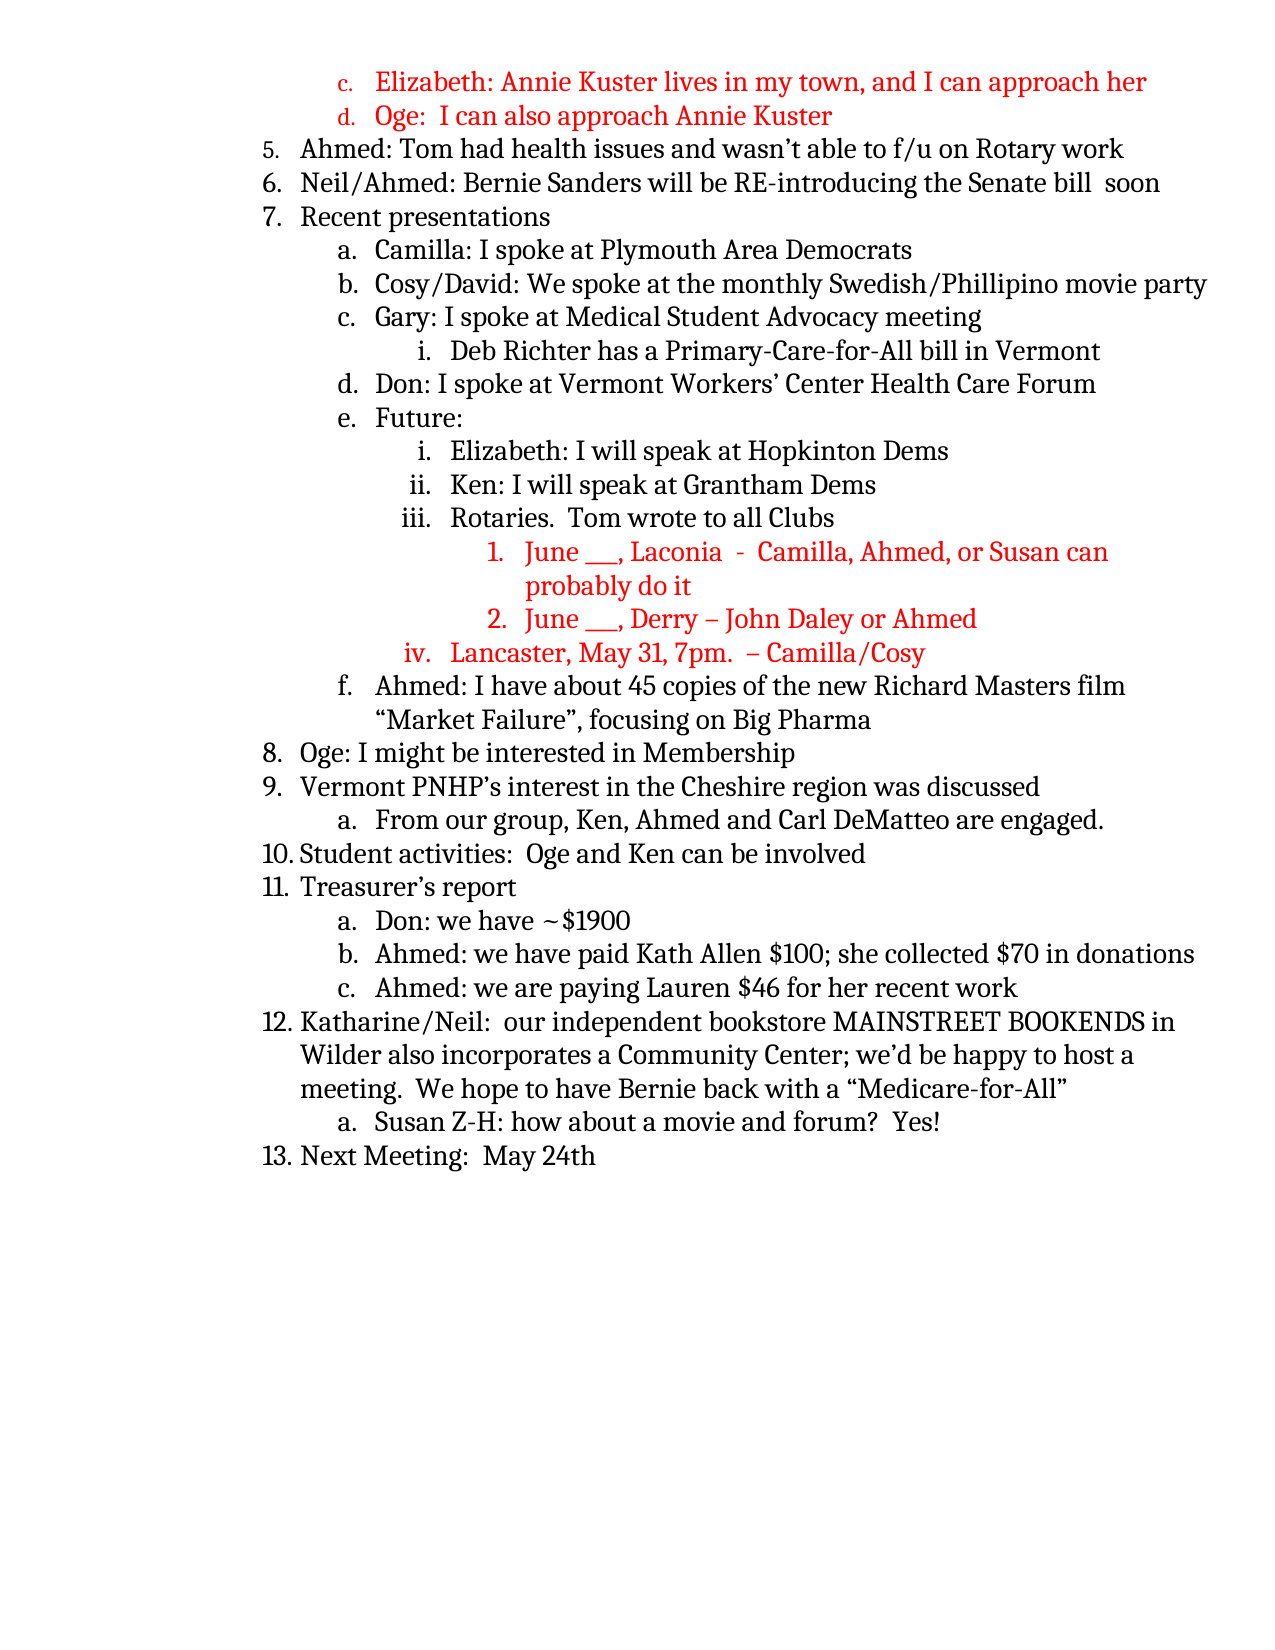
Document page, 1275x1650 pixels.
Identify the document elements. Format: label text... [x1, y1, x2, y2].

list Oge: I might be interested in Membership [262, 736, 1219, 770]
list Deb Richter has a Primary-Care-for-All bill in Vermont [431, 334, 1219, 367]
list Next Meeting: May 24th [262, 1139, 1219, 1172]
list Don: I spoke at Vermont Workers’ Center Health Care Forum [337, 367, 1219, 401]
list Future: [337, 401, 1219, 434]
list Gary: I spoke at Medical Student Advocacy meeting [337, 300, 1219, 334]
list Elizabeth: I will speak at Hopkinton Dems [431, 434, 1219, 468]
list Lancaster, May 31, 7pm. – Camilla/Cosy [431, 636, 1219, 669]
list Ahmed: we have paid Kath Allen $100; she collected $70 in donations [337, 938, 1219, 971]
list Oge: I can also approach Annie Kuster [337, 99, 1219, 133]
list Elizabeth: Annie Kuster lives in my town, and I can approach her [337, 66, 1219, 99]
list Camilla: I spoke at Plymouth Area Democrats [337, 233, 1219, 267]
list Katharine/Neil: our independent bookstore MAINSTREET BOOKENDS in Wilder also incorporates a Community Center; we’d be happy to host a meeting. We hope to have Bernie back with a “Medicare-for-All” [262, 1005, 1219, 1105]
list June ___, Derry – John Daley or Ahmed [487, 602, 1219, 636]
list Susan Z-H: how about a movie and forum? Yes! [337, 1105, 1219, 1139]
list Recent presentations [262, 200, 1219, 233]
list Student activities: Oge and Ken can be involved [262, 837, 1219, 871]
list From our group, Ken, Ahmed and Carl DeMatteo are engaged. [337, 803, 1219, 837]
list Neil/Ahmed: Bernie Sanders will be RE-introducing the Senate bill soon [262, 166, 1219, 200]
list June ___, Laconia - Camilla, Ahmed, or Susan can probably do it [487, 535, 1219, 602]
list Don: we have ~$1900 [337, 904, 1219, 938]
list Treasurer’s report [262, 871, 1219, 904]
list Cosy/David: We spoke at the monthly Swedish/Phillipino movie party [337, 267, 1219, 300]
list Ahmed: I have about 45 copies of the new Richard Masters film “Market Failure”, focusing on Big Pharma [337, 669, 1219, 736]
list Rotaries. Tom wrote to all Clubs [431, 502, 1219, 535]
list Ken: I will speak at Grantham Dems [431, 468, 1219, 502]
list Ahmed: we are paying Lauren $46 for her recent work [337, 971, 1219, 1005]
list Ahmed: Tom had health issues and wasn’t able to f/u on Rotary work [262, 133, 1219, 166]
list Vermont PNHP’s interest in the Cheshire region was discussed [262, 770, 1219, 803]
